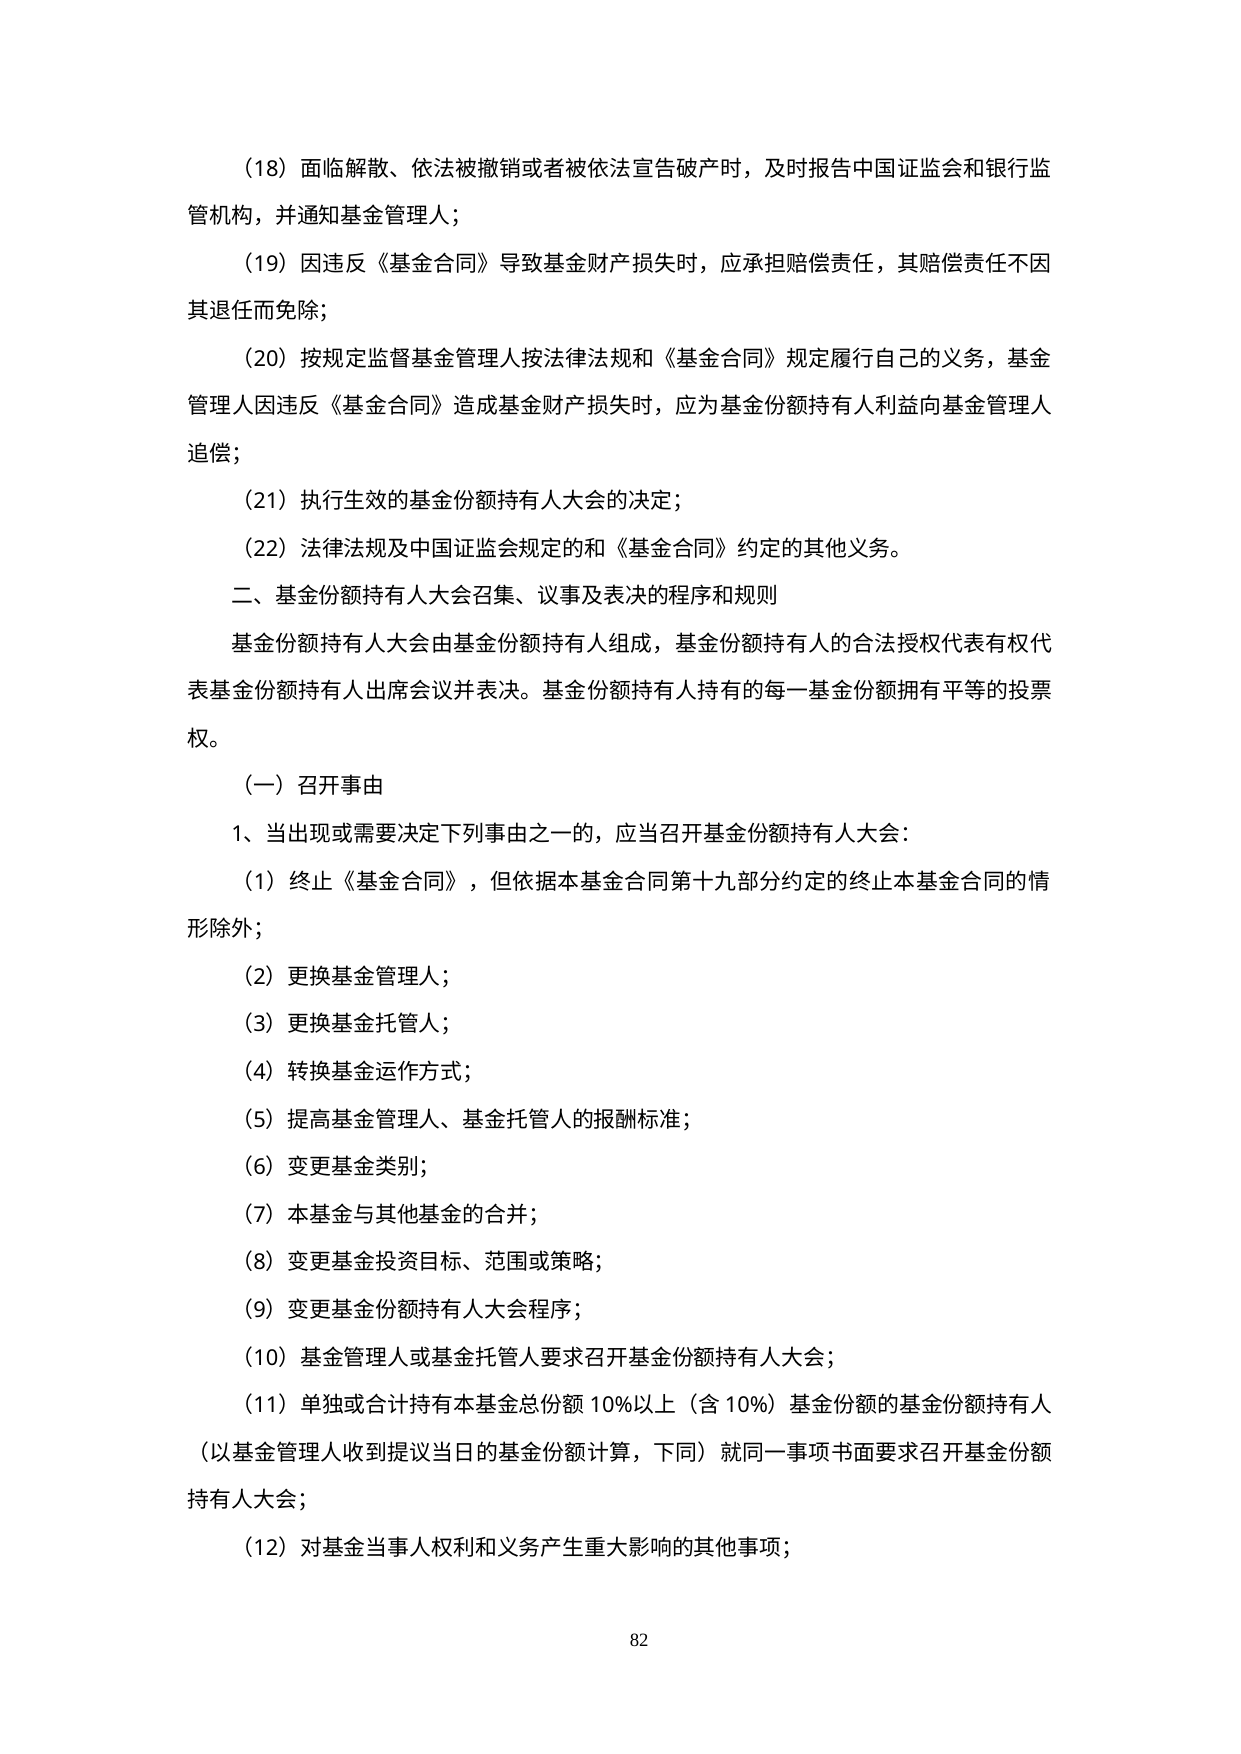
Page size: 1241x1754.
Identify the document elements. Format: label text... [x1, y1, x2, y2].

text （3）更换基金托管人； [187, 1006, 1053, 1038]
text （4）转换基金运作方式； [187, 1054, 1053, 1086]
text （12）对基金当事人权利和义务产生重大影响的其他事项； [187, 1530, 1053, 1562]
text （7）本基金与其他基金的合并； [187, 1197, 1053, 1228]
text 二、基金份额持有人大会召集、议事及表决的程序和规则 [187, 578, 1053, 610]
text （21）执行生效的基金份额持有人大会的决定； [187, 483, 1053, 515]
text （22）法律法规及中国证监会规定的和《基金合同》约定的其他义务。 [187, 531, 1053, 563]
text （2）更换基金管理人； [187, 959, 1053, 991]
text 基金份额持有人大会由基金份额持有人组成，基金份额持有人的合法授权代表有权代表基金份额持有人出席会议并表决。基金份额持有人持有的每一基金份额拥有平等的投票权。 [187, 626, 1053, 753]
text （19）因违反《基金合同》导致基金财产损失时，应承担赔偿责任，其赔偿责任不因其退任而免除； [187, 246, 1053, 325]
text （10）基金管理人或基金托管人要求召开基金份额持有人大会； [187, 1339, 1053, 1371]
text （11）单独或合计持有本基金总份额10%以上（含10%）基金份额的基金份额持有人（以基金管理人收到提议当日的基金份额计算，下同）就同一事项书面要求召开基金份额持有人大会； [187, 1387, 1053, 1514]
text （8）变更基金投资目标、范围或策略； [187, 1244, 1053, 1276]
text （5）提高基金管理人、基金托管人的报酬标准； [187, 1102, 1053, 1133]
text （1）终止《基金合同》，但依据本基金合同第十九部分约定的终止本基金合同的情形除外； [187, 864, 1053, 943]
text （20）按规定监督基金管理人按法律法规和《基金合同》规定履行自己的义务，基金管理人因违反《基金合同》造成基金财产损失时，应为基金份额持有人利益向基金管理人追偿； [187, 341, 1053, 467]
text （一）召开事由 [187, 768, 1053, 800]
text 1、当出现或需要决定下列事由之一的，应当召开基金份额持有人大会： [187, 816, 1053, 848]
text （18）面临解散、依法被撤销或者被依法宣告破产时，及时报告中国证监会和银行监管机构，并通知基金管理人； [187, 151, 1053, 230]
text （6）变更基金类别； [187, 1149, 1053, 1181]
text （9）变更基金份额持有人大会程序； [187, 1292, 1053, 1324]
